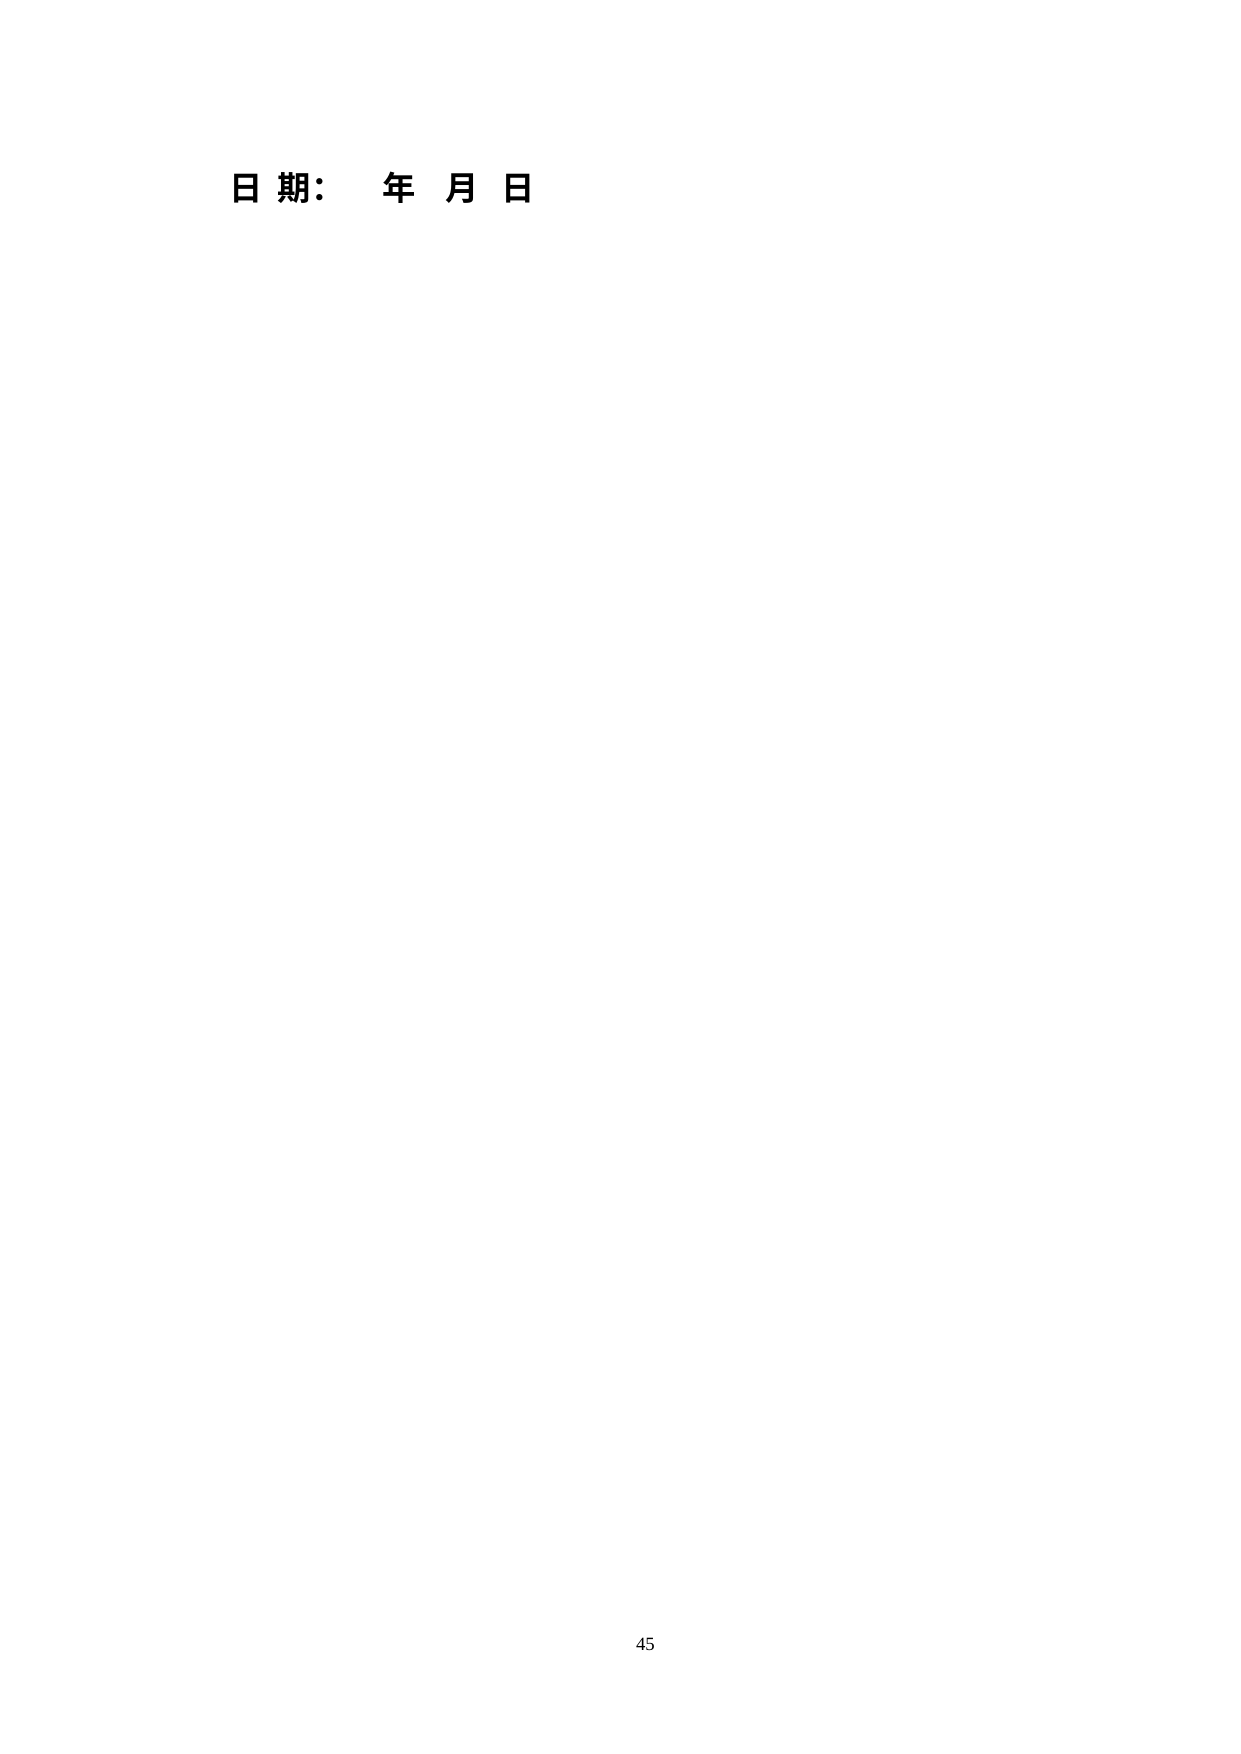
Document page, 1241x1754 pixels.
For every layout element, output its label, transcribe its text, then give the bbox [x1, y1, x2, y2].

text 日 期： 年 月 日 [187, 162, 1053, 210]
